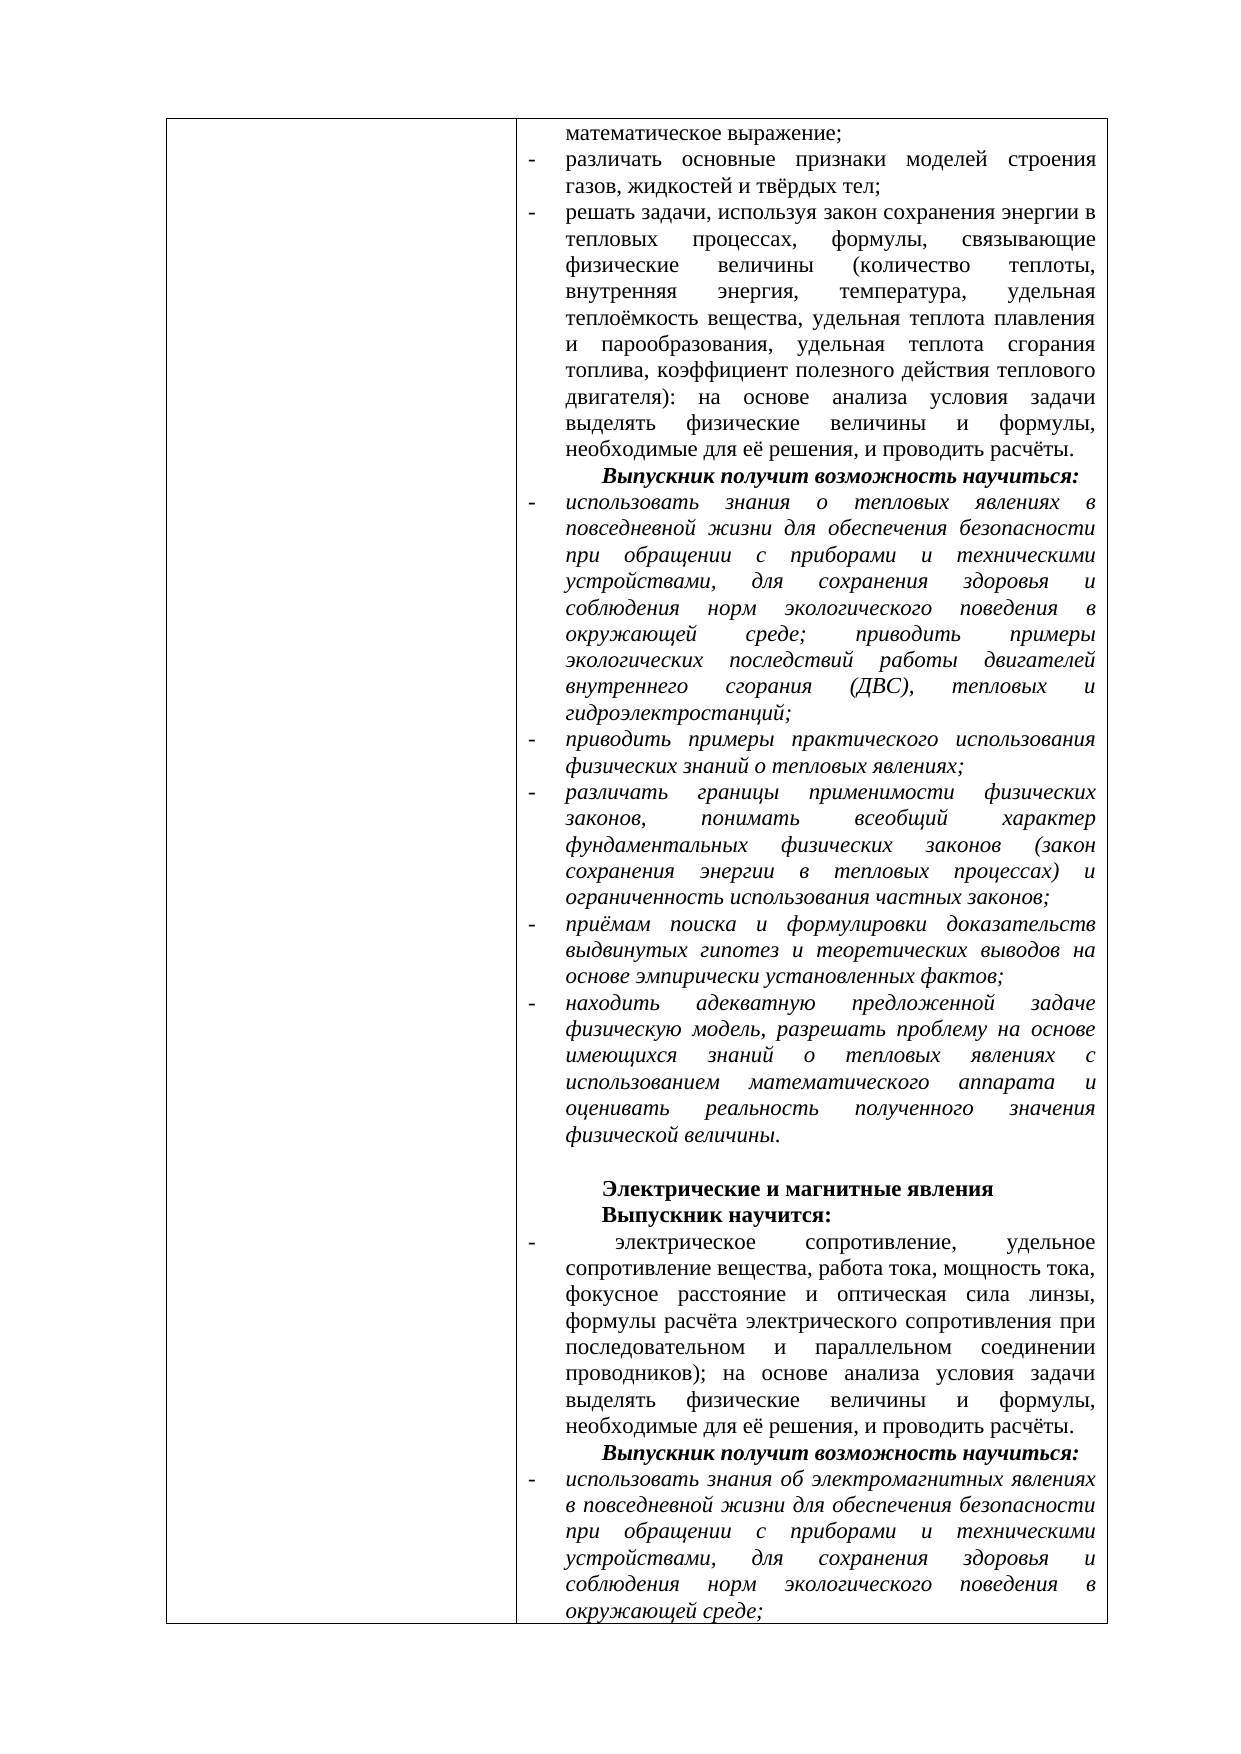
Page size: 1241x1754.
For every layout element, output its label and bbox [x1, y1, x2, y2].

table_cell [167, 119, 516, 1623]
table_cell [517, 119, 1107, 1623]
